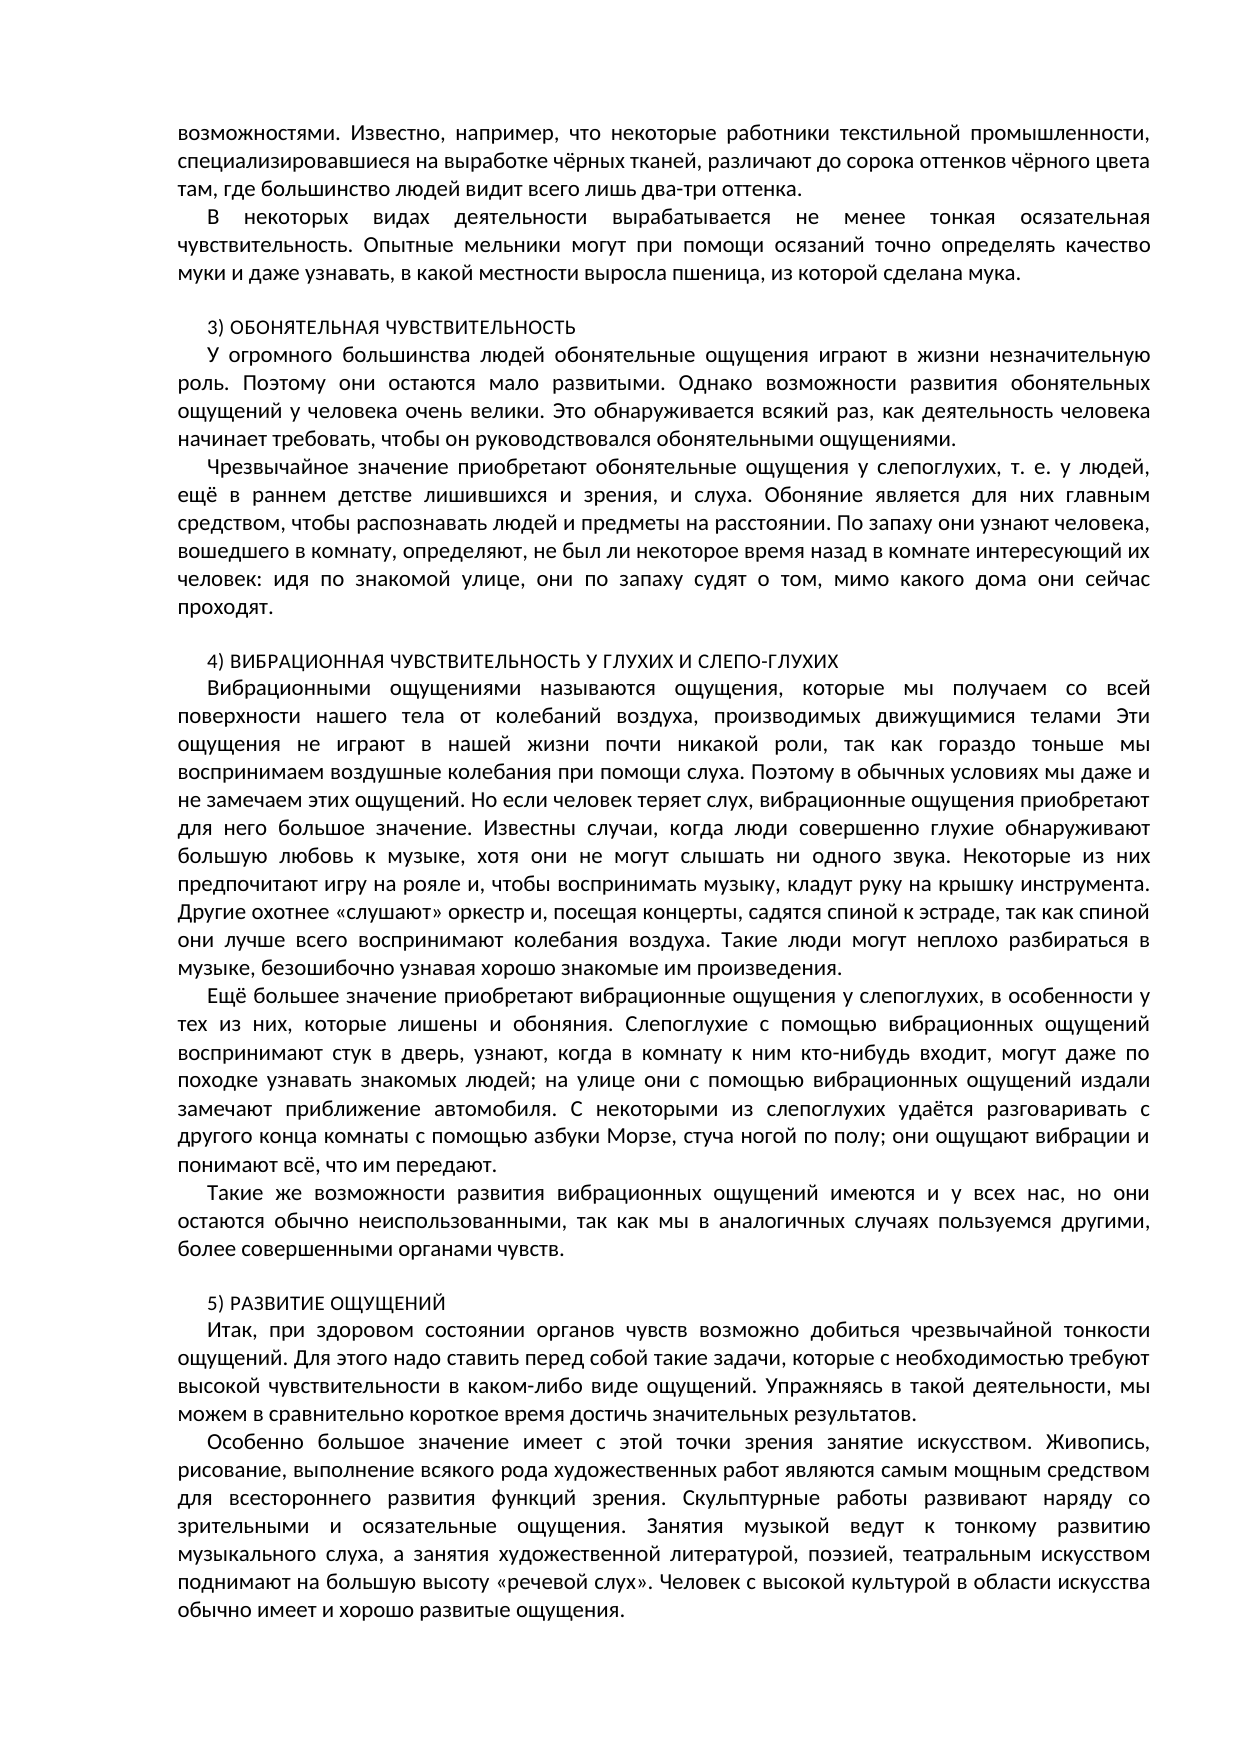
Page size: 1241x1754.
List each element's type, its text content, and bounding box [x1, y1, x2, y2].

text Вибрационными ощущениями называются ощущения, которые мы получаем со всей поверхности нашего тела от колебаний воздуха, производимых движущимися телами Эти ощущения не играют в нашей жизни почти никакой роли, так как гораздо тоньше мы воспринимаем воздушные колебания при помощи слуха. Поэтому в обычных условиях мы даже и не замечаем этих ощущений. Но если человек теряет слух, вибрационные ощущения приобретают для него большое значение. Известны случаи, когда люди совершенно глухие обнаруживают большую любовь к музыке, хотя они не могут слышать ни одного звука. Некоторые из них предпочитают игру на рояле и, чтобы воспринимать музыку, кладут руку на крышку инструмента. Другие охотнее «слушают» оркестр и, посещая концерты, садятся спиной к эстраде, так как спиной они лучше всего воспринимают колебания воздуха. Такие люди могут неплохо разбираться в музыке, безошибочно узнавая хорошо знакомые им произведения. [177, 673, 1152, 982]
text Такие же возможности развития вибрационных ощущений имеются и у всех нас, но они остаются обычно неиспользованными, так как мы в аналогичных случаях пользуемся другими, более совершенными органами чувств. [177, 1178, 1152, 1262]
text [177, 118, 1152, 202]
text У огромного большинства людей обонятельные ощущения играют в жизни незначительную роль. Поэтому они остаются мало развитыми. Однако возможности развития обонятельных ощущений у человека очень велики. Это обнаруживается всякий раз, как деятельность человека начинает требовать, чтобы он руководствовался обонятельными ощущениями. [177, 340, 1152, 452]
text В некоторых видах деятельности вырабатывается не менее тонкая осязательная чувствительность. Опытные мельники могут при помощи осязаний точно определять качество муки и даже узнавать, в какой местности выросла пшеница, из которой сделана мука. [177, 202, 1152, 286]
text Итак, при здоровом состоянии органов чувств возможно добиться чрезвычайной тонкости ощущений. Для этого надо ставить перед собой такие задачи, которые с необходимостью требуют высокой чувствительности в каком-либо виде ощущений. Упражняясь в такой деятельности, мы можем в сравнительно короткое время достичь значительных результатов. [177, 1315, 1152, 1427]
text 3) Обонятельная чувствительность [177, 314, 1152, 340]
text Чрезвычайное значение приобретают обонятельные ощущения у слепоглухих, т. е. у людей, ещё в раннем детстве лишившихся и зрения, и слуха. Обоняние является для них главным средством, чтобы распознавать людей и предметы на расстоянии. По запаху они узнают человека, вошедшего в комнату, определяют, не был ли некоторое время назад в комнате интересующий их человек: идя по знакомой улице, они по запаху судят о том, мимо какого дома они сейчас проходят. [177, 452, 1152, 620]
text 5) Развитие ощущений [177, 1290, 1152, 1315]
text 4) Вибрационная чувствительность у глухих и слепо-глухих [177, 648, 1152, 673]
text Особенно большое значение имеет с этой точки зрения занятие искусством. Живопись, рисование, выполнение всякого рода художественных работ являются самым мощным средством для всестороннего развития функций зрения. Скульптурные работы развивают наряду со зрительными и осязательные ощущения. Занятия музыкой ведут к тонкому развитию музыкального слуха, а занятия художественной литературой, поэзией, театральным искусством поднимают на большую высоту «речевой слух». Человек с высокой культурой в области искусства обычно имеет и хорошо развитые ощущения. [177, 1427, 1152, 1623]
text Ещё большее значение приобретают вибрационные ощущения у слепоглухих, в особенности у тех из них, которые лишены и обоняния. Слепоглухие с помощью вибрационных ощущений воспринимают стук в дверь, узнают, когда в комнату к ним кто-нибудь входит, могут даже по походке узнавать знакомых людей; на улице они с помощью вибрационных ощущений издали замечают приближение автомобиля. С некоторыми из слепоглухих удаётся разговаривать с другого конца комнаты с помощью азбуки Морзе, стуча ногой по полу; они ощущают вибрации и понимают всё, что им передают. [177, 982, 1152, 1178]
